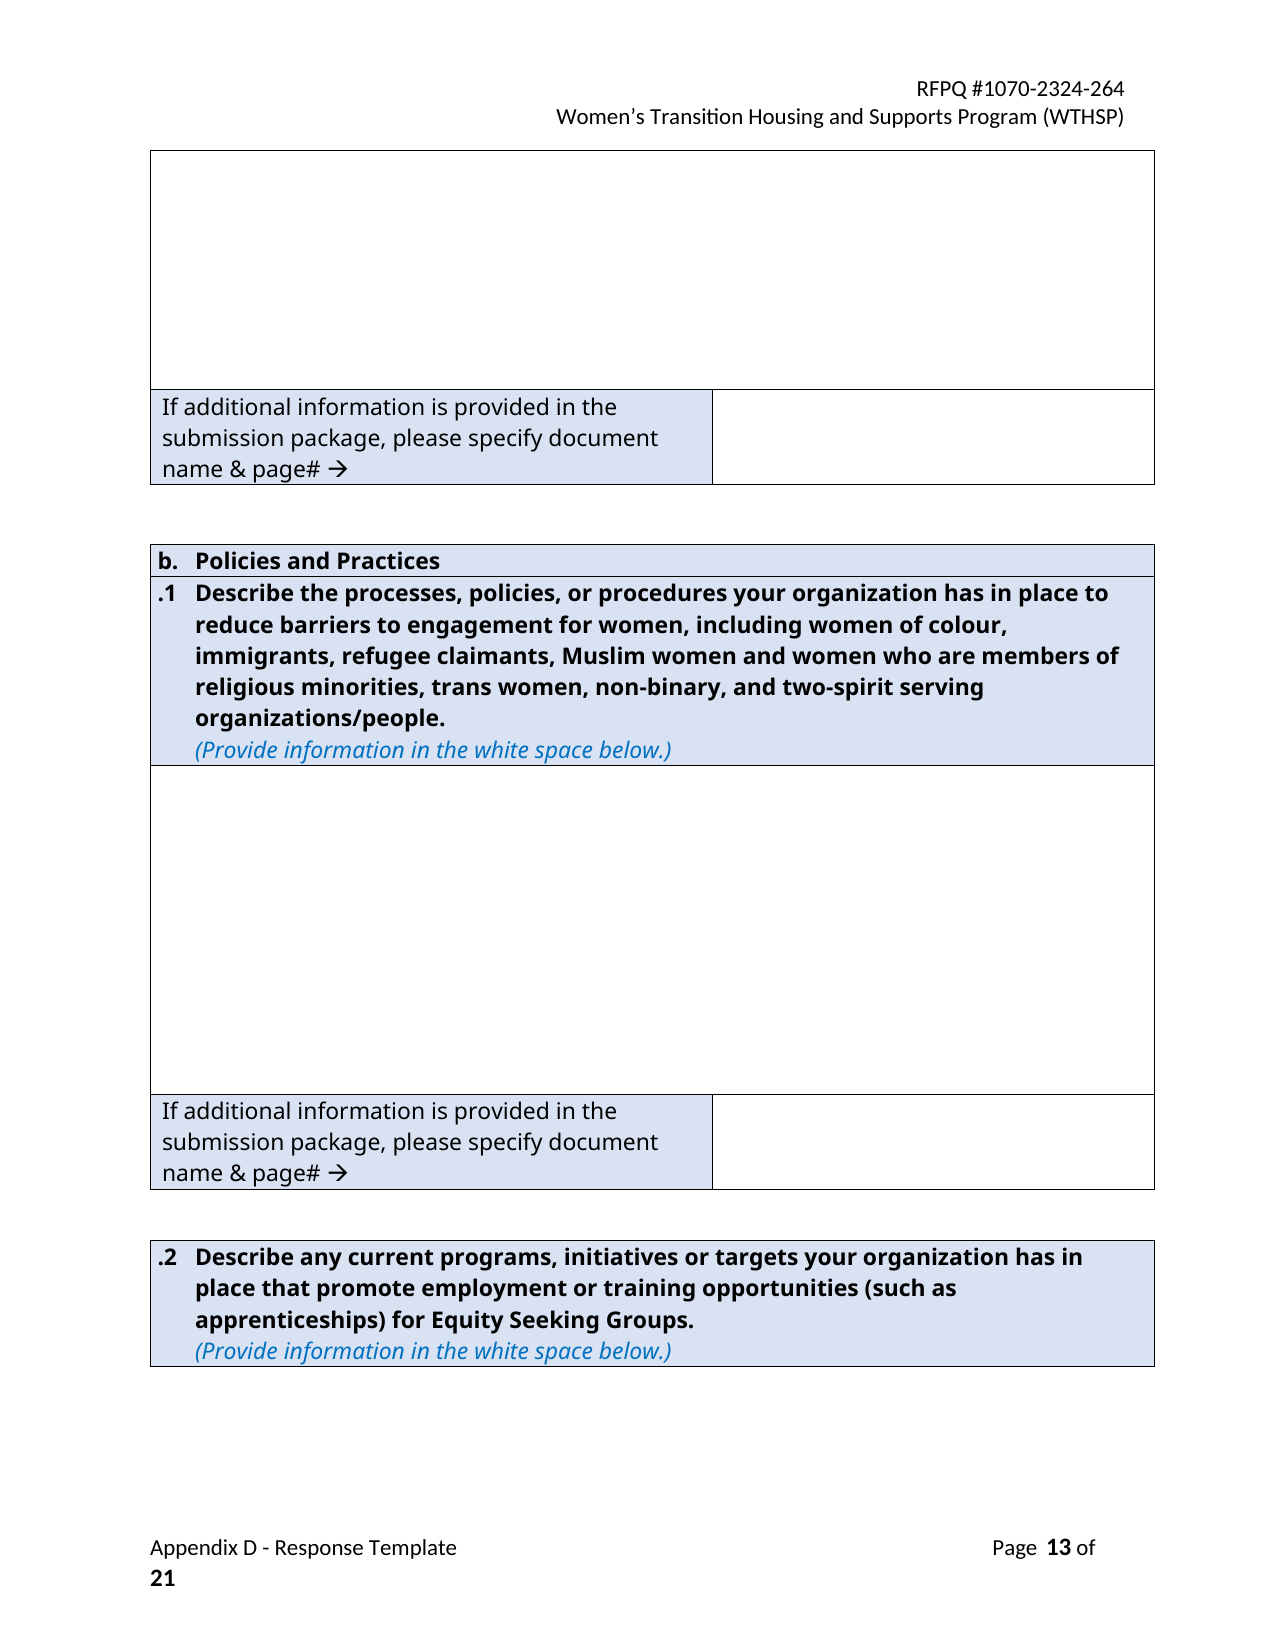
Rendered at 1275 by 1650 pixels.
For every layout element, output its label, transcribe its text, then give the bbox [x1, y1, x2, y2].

table_cell If additional information is provided in the submission package, please specify document name & page# [151, 1095, 712, 1189]
table_cell Describe the processes, policies, or procedures your organization has in place to reduce barriers to engagement for women, including women of colour, immigrants, refugee claimants, Muslim women and women who are members of religious minorities, trans women, non-binary, and two-spirit serving organizations/people. (Provide information in the white space below.) [151, 577, 1154, 765]
table_cell If additional information is provided in the submission package, please specify document name & page# [151, 390, 712, 484]
table_header Policies and Practices [151, 545, 1154, 576]
table_header Describe any current programs, initiatives or targets your organization has in place that promote employment or training opportunities (such as apprenticeships) for Equity Seeking Groups. (Provide information in the white space below.) [151, 1241, 1154, 1366]
